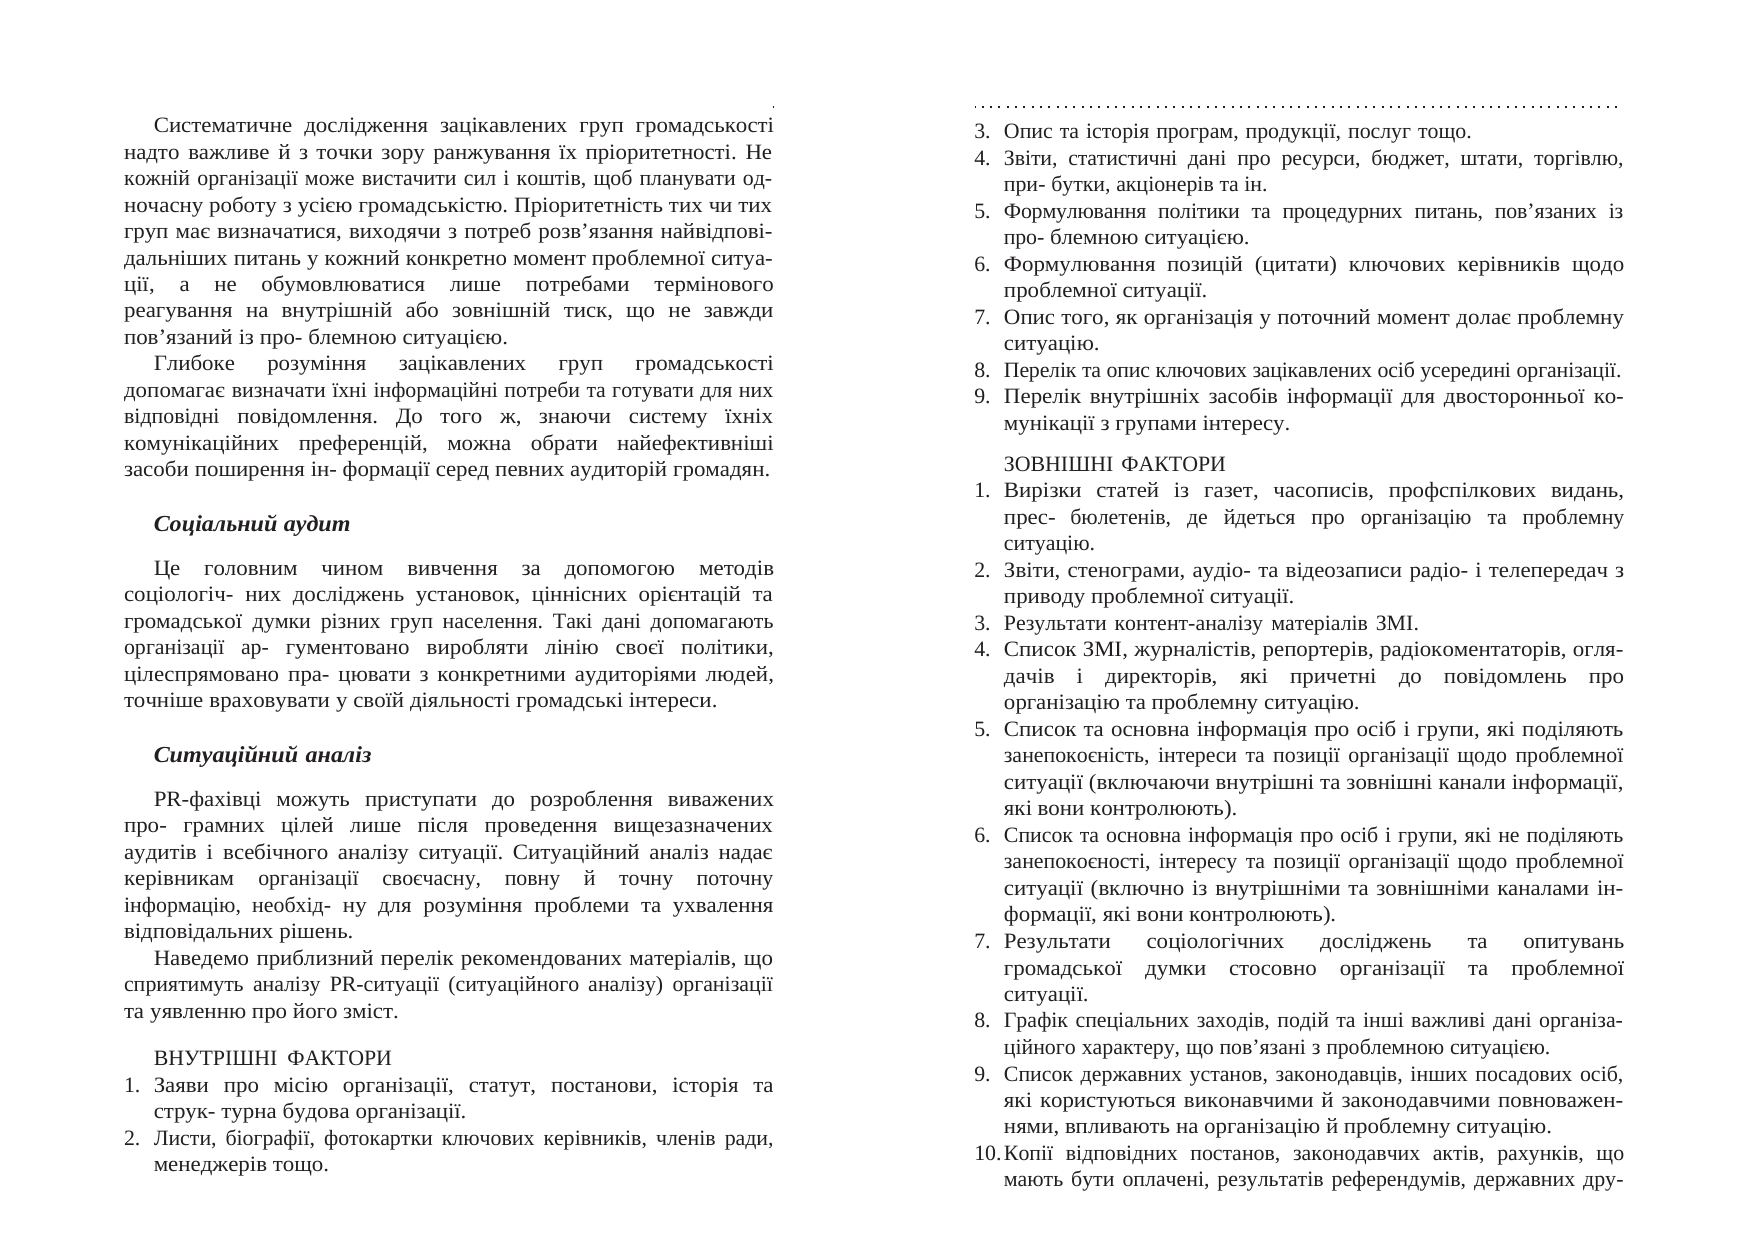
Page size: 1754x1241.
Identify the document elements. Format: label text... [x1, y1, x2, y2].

list Опис того, як організація у поточний момент долає проблемну ситуацію. [974, 304, 1624, 356]
text Глибоке розуміння зацікавлених груп громадськості допомагає визначати їхні інформаційні потреби та готувати для них відповідні повідомлення. До того ж, знаючи систему їхніх комунікаційних преференцій, можна обрати найефективніші засоби поширення ін- формації серед певних аудиторій громадян. [124, 350, 774, 481]
text ЗОВНІШНІ ФАКТОРИ [1004, 451, 1637, 476]
list Список та основна інформація про осіб і групи, які поділяють занепокоєність, інтереси та позиції організації щодо проблемної ситуації (включаючи внутрішні та зовнішні канали інформації, які вони контролюють). [974, 716, 1624, 821]
subtitle Соціальний аудит [153, 510, 778, 536]
list Звіти, статистичні дані про ресурси, бюджет, штати, торгівлю, при- бутки, акціонерів та ін. [974, 145, 1624, 197]
text Систематичне дослідження зацікавлених груп громадськості надто важливе й з точки зору ранжування їх пріоритетності. Не кожній організації може вистачити сил і коштів, щоб планувати од- ночасну роботу з усією громадськістю. Пріоритетність тих чи тих груп має визначатися, виходячи з потреб розв’язання найвідпові- дальніших питань у кожний конкретно момент проблемної ситуа- ції, а не обумовлюватися лише потребами термінового реагування на внутрішній або зовнішній тиск, що не завжди пов’язаний із про- блемною ситуацією. [124, 112, 774, 349]
text ВНУТРІШНІ ФАКТОРИ [153, 1045, 778, 1070]
list Листи, біографії, фотокартки ключових керівників, членів ради, менеджерів тощо. [124, 1125, 774, 1176]
list Вирізки статей із газет, часописів, профспілкових видань, прес- бюлетенів, де йдеться про організацію та проблемну ситуацію. [974, 477, 1624, 556]
list Звіти, стенограми, аудіо- та відеозаписи радіо- і телепередач з приводу проблемної ситуації. [974, 557, 1624, 609]
list Перелік внутрішніх засобів інформації для двосторонньої ко- мунікації з групами інтересу. [974, 383, 1624, 435]
list Список державних установ, законодавців, інших посадових осіб, які користуються виконавчими й законодавчими повноважен- нями, впливають на організацію й проблемну ситуацію. [974, 1061, 1624, 1139]
list Опис та історія програм, продукції, послуг тощо. [974, 118, 1637, 143]
text Наведемо приблизний перелік рекомендованих матеріалів, що сприятимуть аналізу PR-ситуації (ситуаційного аналізу) організації та уявленню про його зміст. [124, 945, 774, 1023]
list Графік спеціальних заходів, подій та інші важливі дані організа- ційного характеру, що пов’язані з проблемною ситуацією. [974, 1007, 1624, 1059]
list Список ЗМІ, журналістів, репортерів, радіокоментаторів, огля- дачів і директорів, які причетні до повідомлень про організацію та проблемну ситуацію. [974, 636, 1624, 714]
list Результати соціологічних досліджень та опитувань громадської думки стосовно організації та проблемної ситуації. [974, 928, 1624, 1006]
list Формулювання політики та процедурних питань, пов’язаних із про- блемною ситуацією. [974, 198, 1623, 249]
list Формулювання позицій (цитати) ключових керівників щодо проблемної ситуації. [974, 251, 1624, 302]
text PR-фахівці можуть приступати до розроблення виважених про- грамних цілей лише після проведення вищезазначених аудитів і всебічного аналізу ситуації. Ситуаційний аналіз надає керівникам організації своєчасну, повну й точну поточну інформацію, необхід- ну для розуміння проблеми та ухвалення відповідальних рішень. [124, 786, 774, 943]
list Список та основна інформація про осіб і групи, які не поділяють занепокоєності, інтересу та позиції організації щодо проблемної ситуації (включно із внутрішніми та зовнішніми каналами ін- формації, які вони контролюють). [974, 822, 1624, 927]
text Це головним чином вивчення за допомогою методів соціологіч- них досліджень установок, ціннісних орієнтацій та громадської думки різних груп населення. Такі дані допомагають організації ар- гументовано виробляти лінію своєї політики, цілеспрямовано пра- цювати з конкретними аудиторіями людей, точніше враховувати у своїй діяльності громадські інтереси. [124, 555, 774, 712]
list Заяви про місію організації, статут, постанови, історія та струк- турна будова організації. [124, 1072, 774, 1123]
list Результати контент-аналізу матеріалів ЗМІ. [974, 610, 1637, 635]
subtitle Ситуаційний аналіз [153, 741, 778, 767]
list Перелік та опис ключових зацікавлених осіб усередині організації. [974, 357, 1637, 382]
